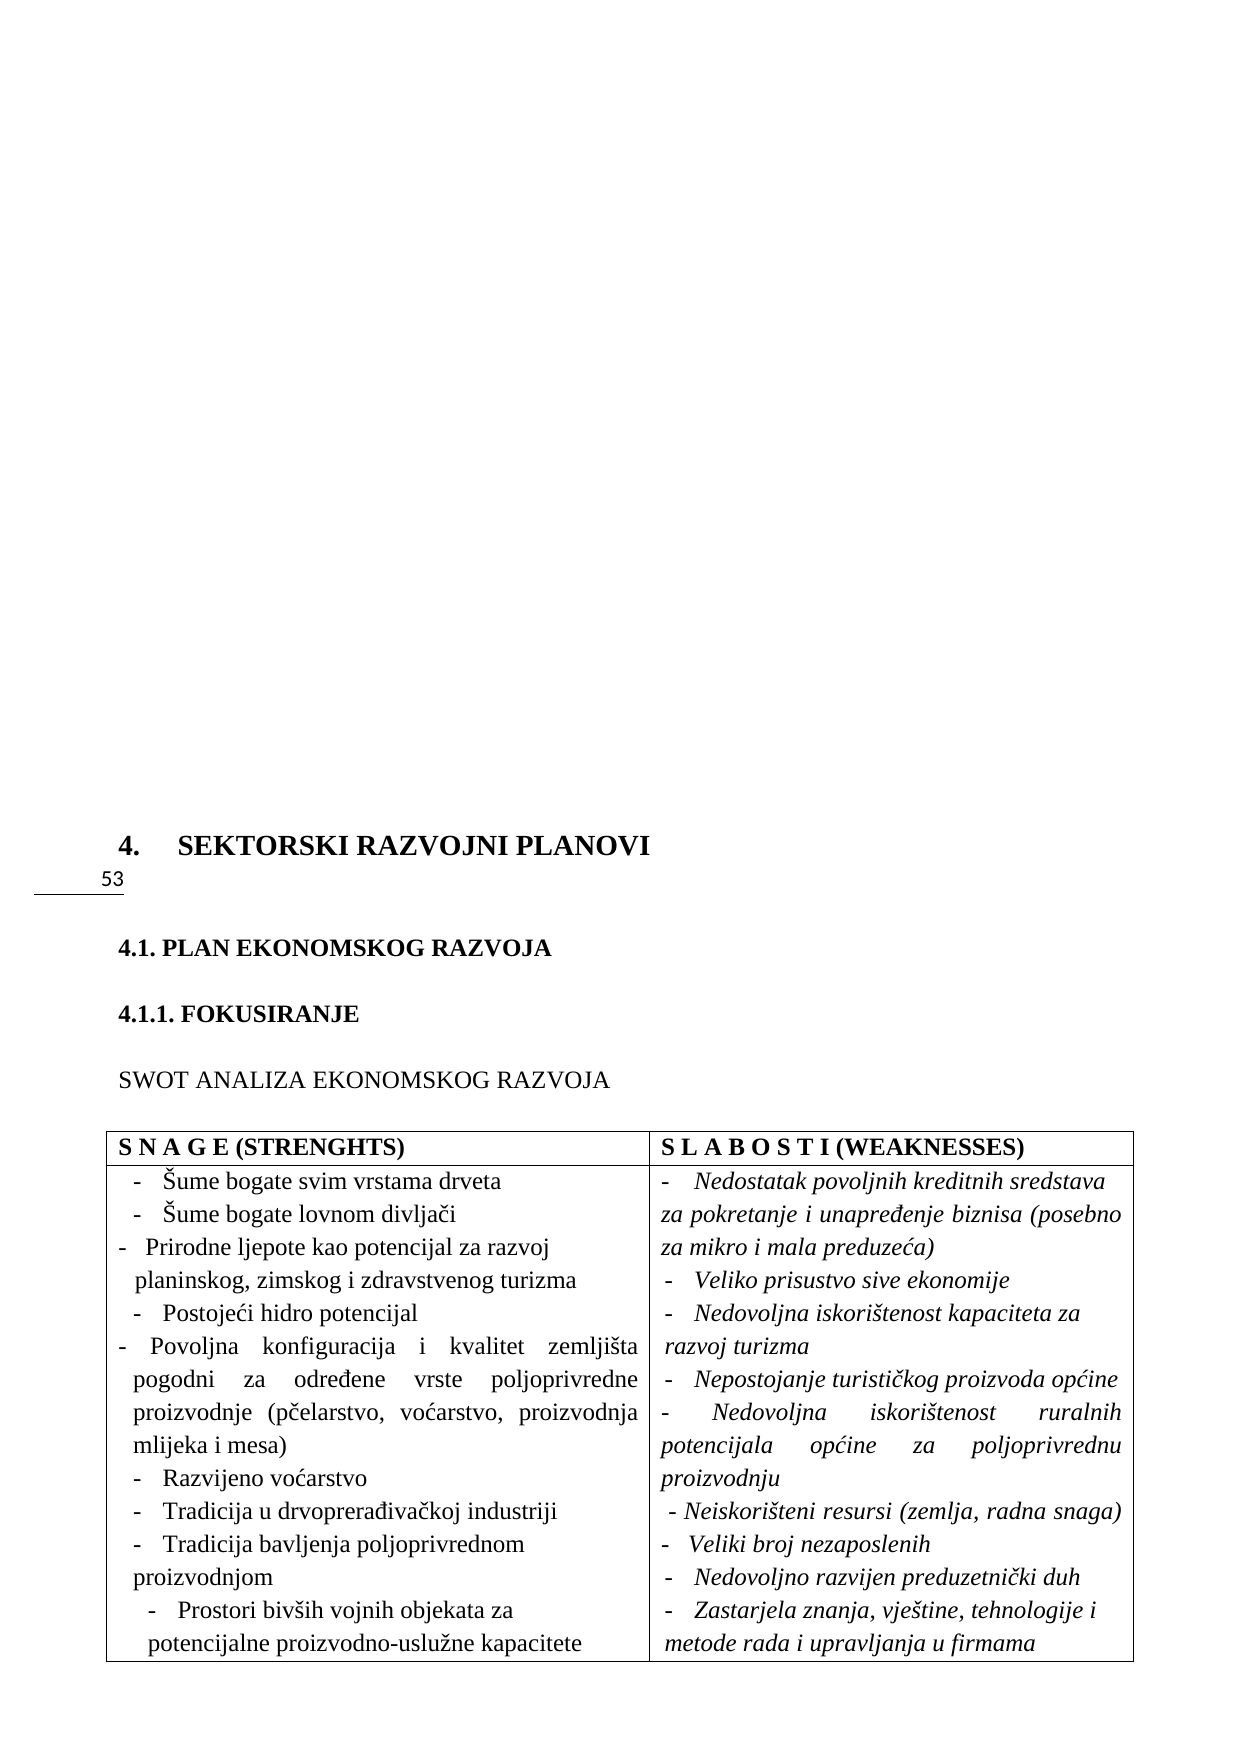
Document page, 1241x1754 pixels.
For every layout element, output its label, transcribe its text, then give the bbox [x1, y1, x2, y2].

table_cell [107, 1166, 649, 1661]
table_header S N A G E (STRENGHTS) [107, 1132, 649, 1165]
text SWOT ANALIZA EKONOMSKOG RAZVOJA [118, 1065, 1122, 1094]
table_header S L A B O S T I (WEAKNESSES) [650, 1132, 1133, 1165]
list SEKTORSKI RAZVOJNI PLANOVI [118, 828, 1122, 862]
text 4.1. PLAN EKONOMSKOG RAZVOJA [118, 933, 1122, 962]
text 4.1.1. FOKUSIRANJE [118, 999, 1122, 1028]
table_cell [650, 1166, 1133, 1661]
